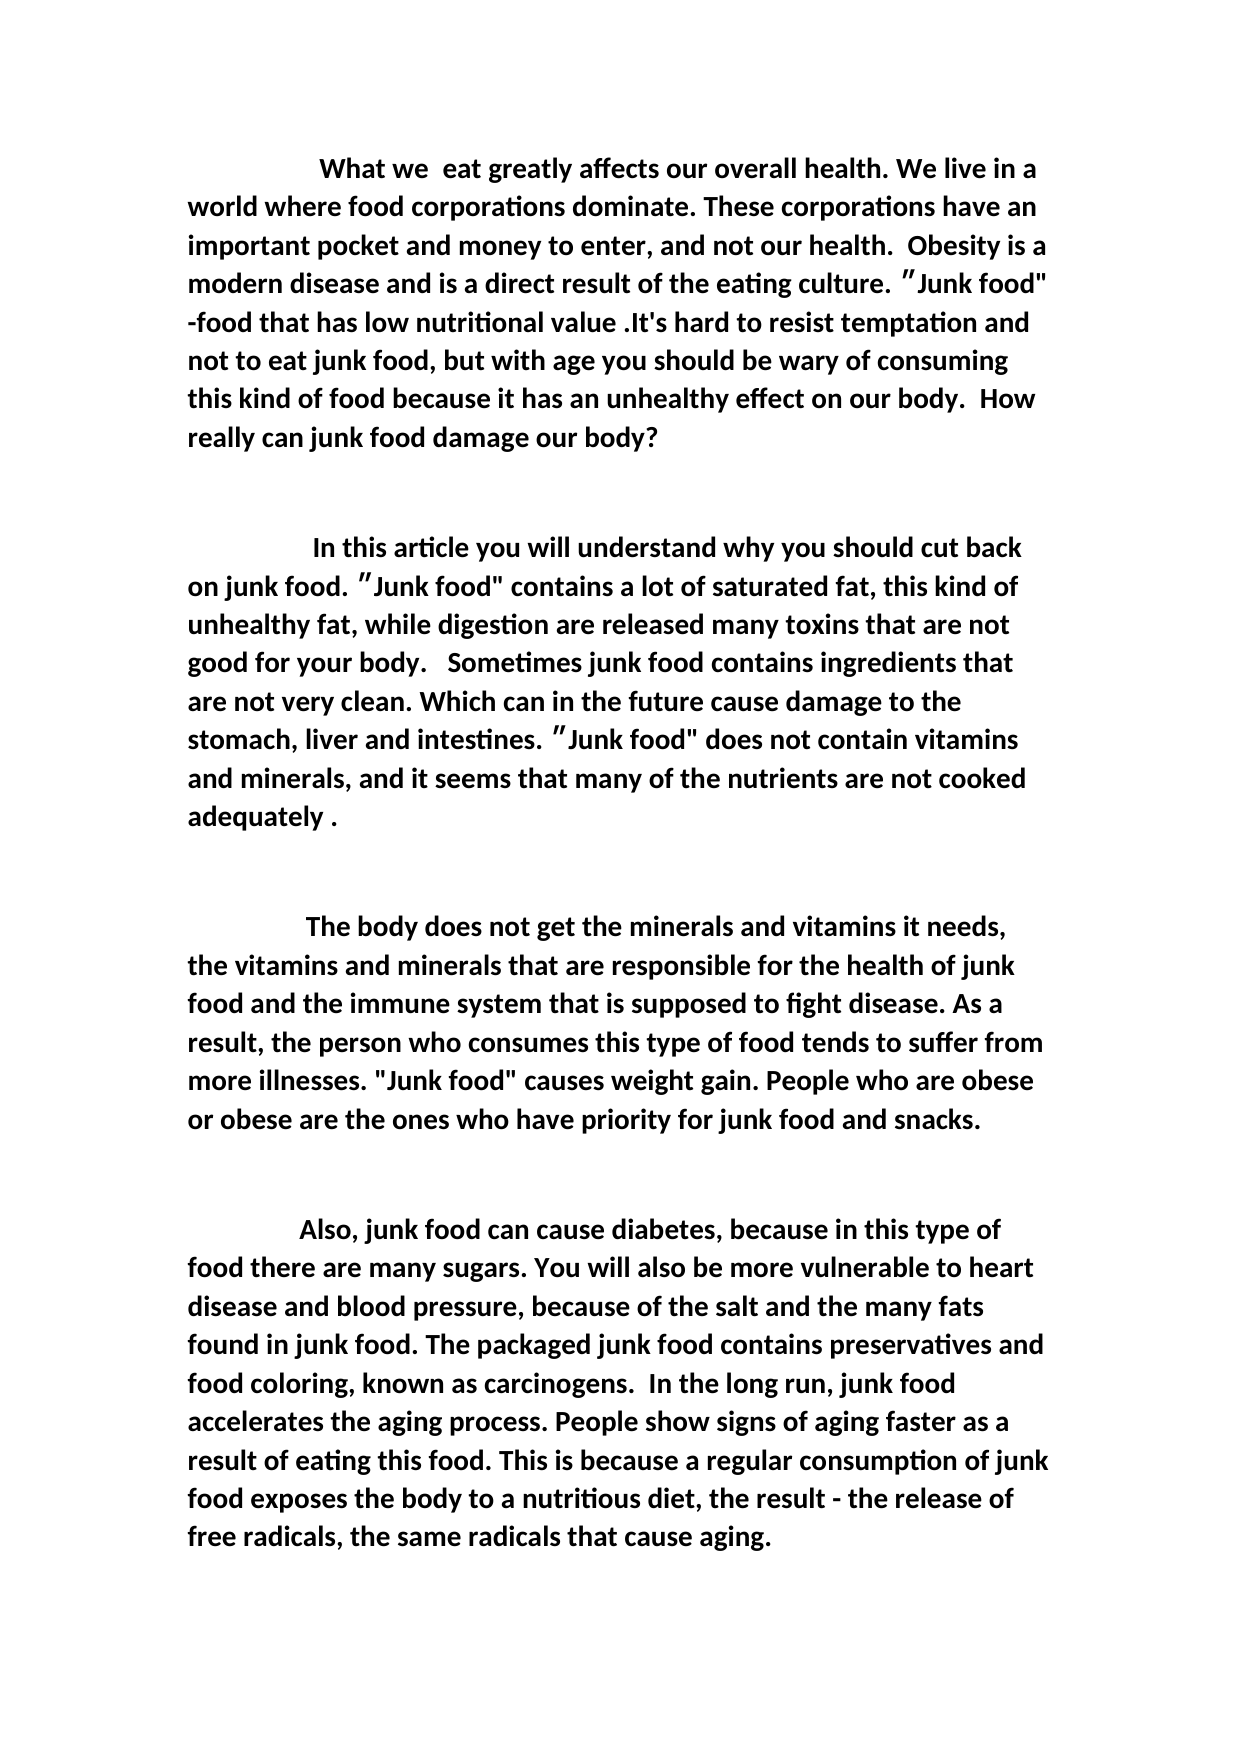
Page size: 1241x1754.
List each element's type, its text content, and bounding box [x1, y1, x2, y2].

text In this article you will understand why you should cut back on junk food. ״Junk food" contains a lot of saturated fat, this kind of unhealthy fat, while digestion are released many toxins that are not good for your body. Sometimes junk food contains ingredients that are not very clean. Which can in the future cause damage to the stomach, liver and intestines. ״Junk food" does not contain vitamins and minerals, and it seems that many of the nutrients are not cooked adequately . [187, 529, 1053, 834]
text What we eat greatly affects our overall health. We live in a world where food corporations dominate. These corporations have an important pocket and money to enter, and not our health. Obesity is a modern disease and is a direct result of the eating culture. ״Junk food" -food that has low nutritional value .It's hard to resist temptation and not to eat junk food, but with age you should be wary of consuming this kind of food because it has an unhealthy effect on our body. How really can junk food damage our body? [187, 150, 1053, 455]
text Also, junk food can cause diabetes, because in this type of food there are many sugars. You will also be more vulnerable to heart disease and blood pressure, because of the salt and the many fats found in junk food. The packaged junk food contains preservatives and food coloring, known as carcinogens. In the long run, junk food accelerates the aging process. People show signs of aging faster as a result of eating this food. This is because a regular consumption of junk food exposes the body to a nutritious diet, the result - the release of free radicals, the same radicals that cause aging. [187, 1211, 1053, 1554]
text The body does not get the minerals and vitamins it needs, the vitamins and minerals that are responsible for the health of junk food and the immune system that is supposed to fight disease. As a result, the person who consumes this type of food tends to suffer from more illnesses. "Junk food" causes weight gain. People who are obese or obese are the ones who have priority for junk food and snacks. [187, 908, 1053, 1136]
